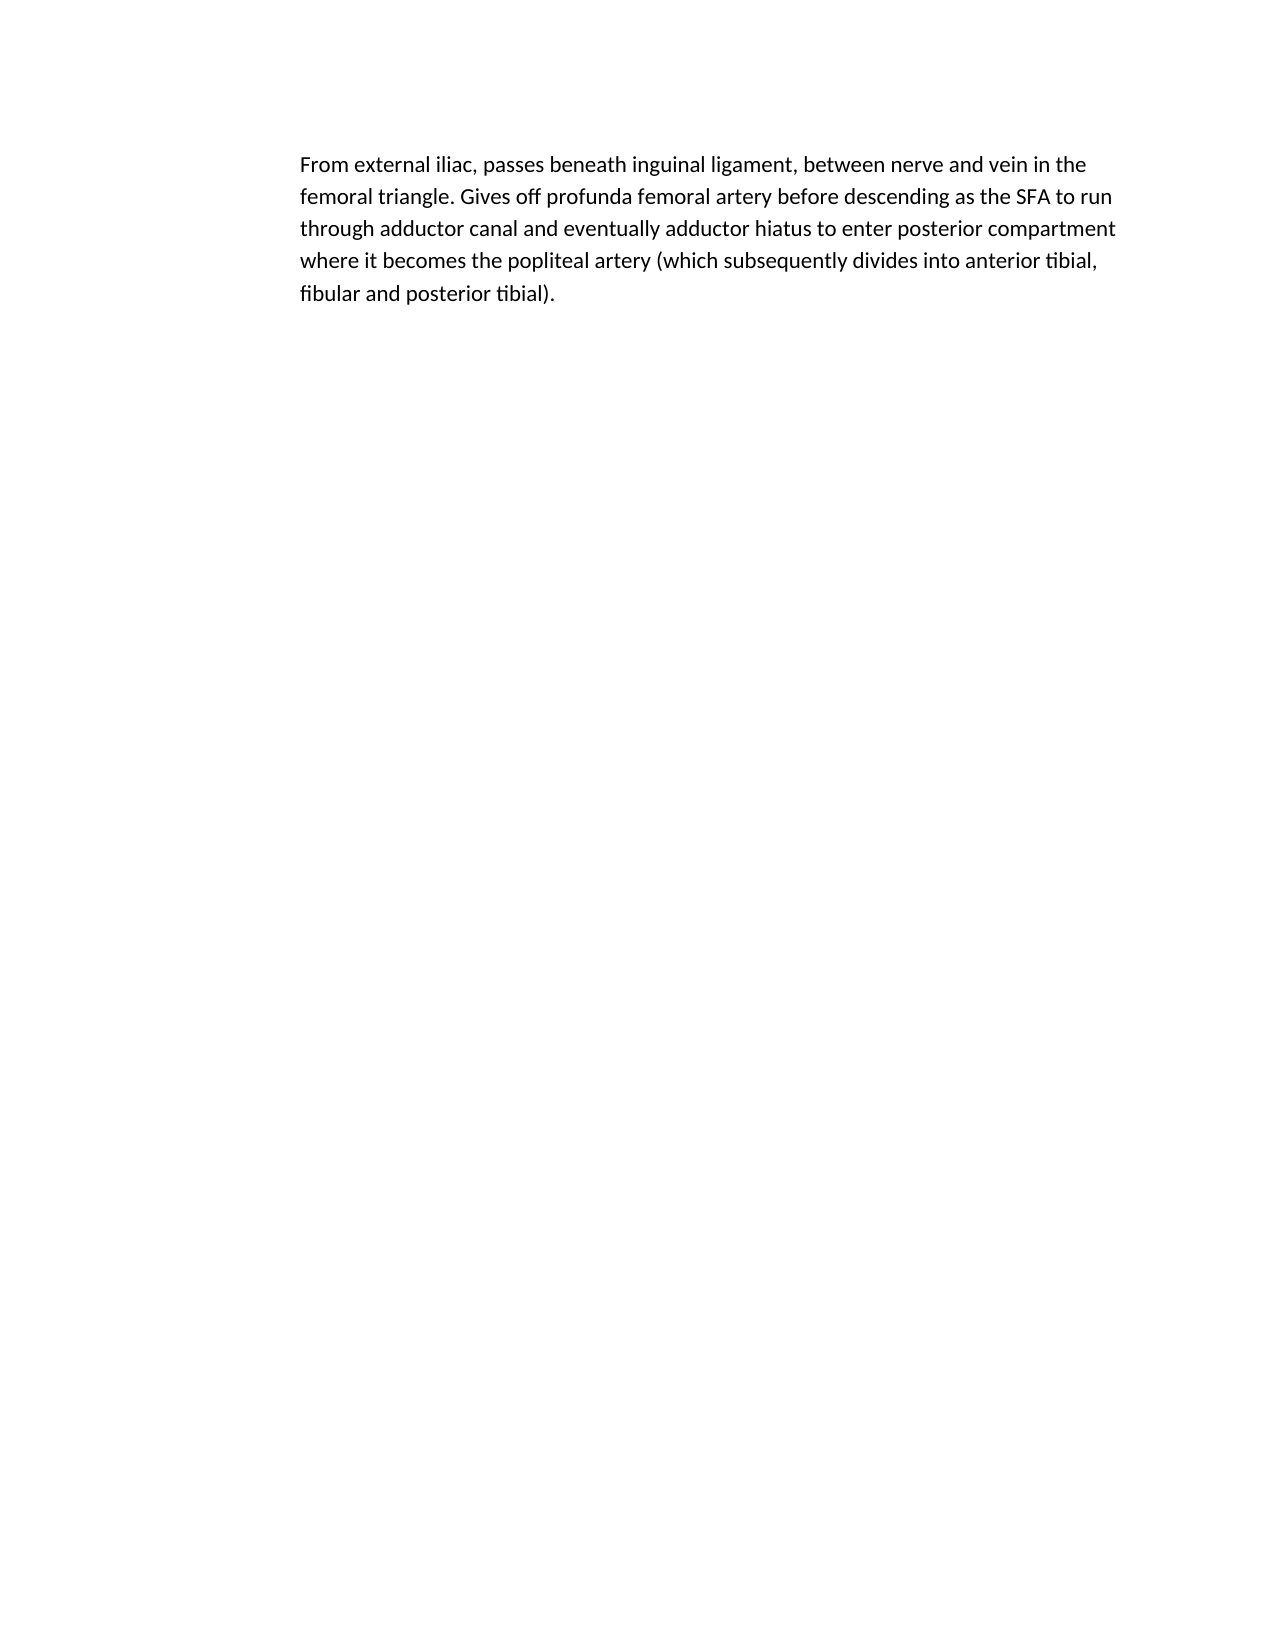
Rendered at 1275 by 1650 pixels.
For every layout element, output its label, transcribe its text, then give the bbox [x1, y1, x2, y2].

list From external iliac, passes beneath inguinal ligament, between nerve and vein in the femoral triangle. Gives off profunda femoral artery before descending as the SFA to run through adductor canal and eventually adductor hiatus to enter posterior compartment where it becomes the popliteal artery (which subsequently divides into anterior tibial, fibular and posterior tibial). [300, 150, 1125, 307]
